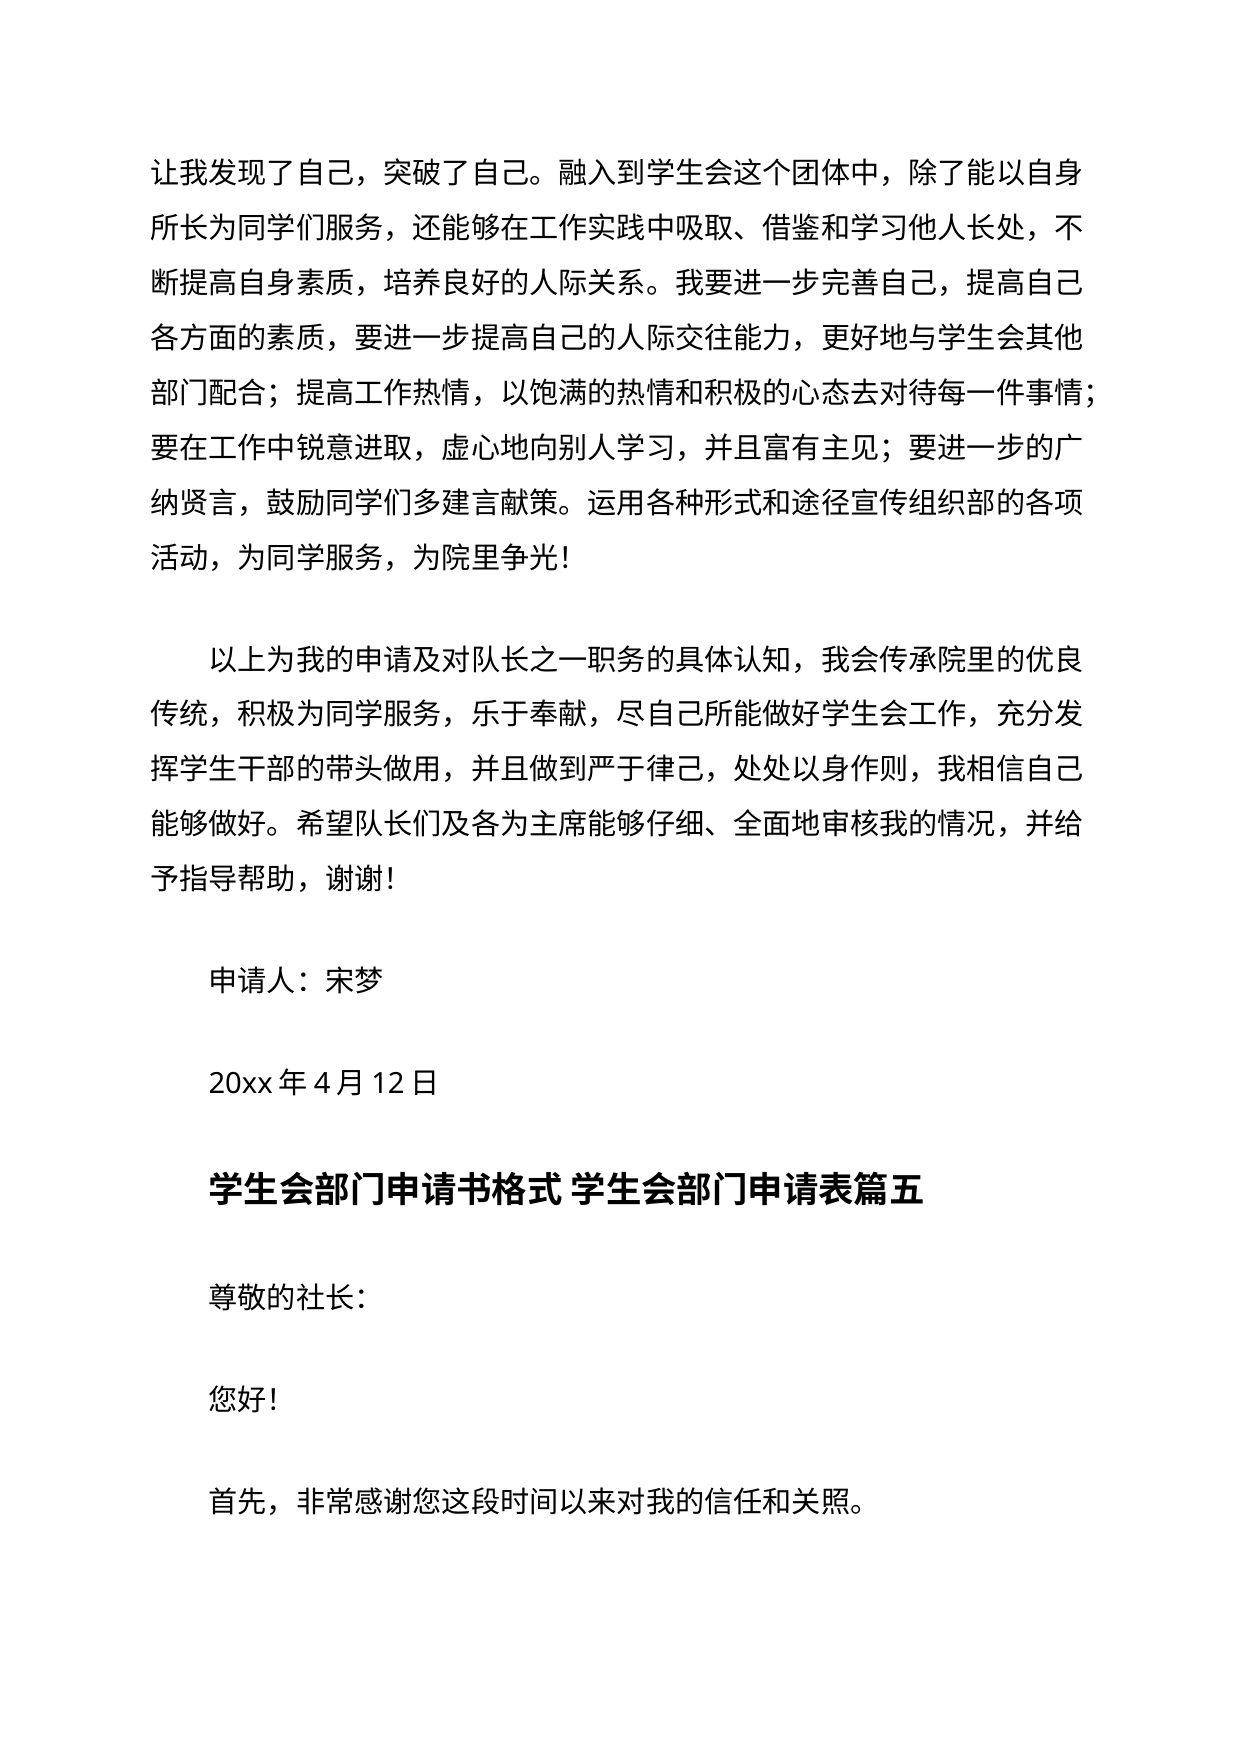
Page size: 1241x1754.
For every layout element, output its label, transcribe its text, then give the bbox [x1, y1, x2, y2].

text 20xx年4月12日 [150, 1059, 1090, 1102]
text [150, 150, 1090, 577]
text 尊敬的社长： [150, 1274, 1090, 1317]
text 您好！ [150, 1376, 1090, 1419]
text 学生会部门申请书格式 学生会部门申请表篇五 [150, 1161, 1090, 1212]
text 申请人：宋梦 [150, 957, 1090, 1000]
text 以上为我的申请及对队长之一职务的具体认知，我会传承院里的优良传统，积极为同学服务，乐于奉献，尽自己所能做好学生会工作，充分发挥学生干部的带头做用，并且做到严于律己，处处以身作则，我相信自己能够做好。希望队长们及各为主席能够仔细、全面地审核我的情况，并给予指导帮助，谢谢！ [150, 636, 1090, 898]
text 首先，非常感谢您这段时间以来对我的信任和关照。 [150, 1478, 1090, 1520]
